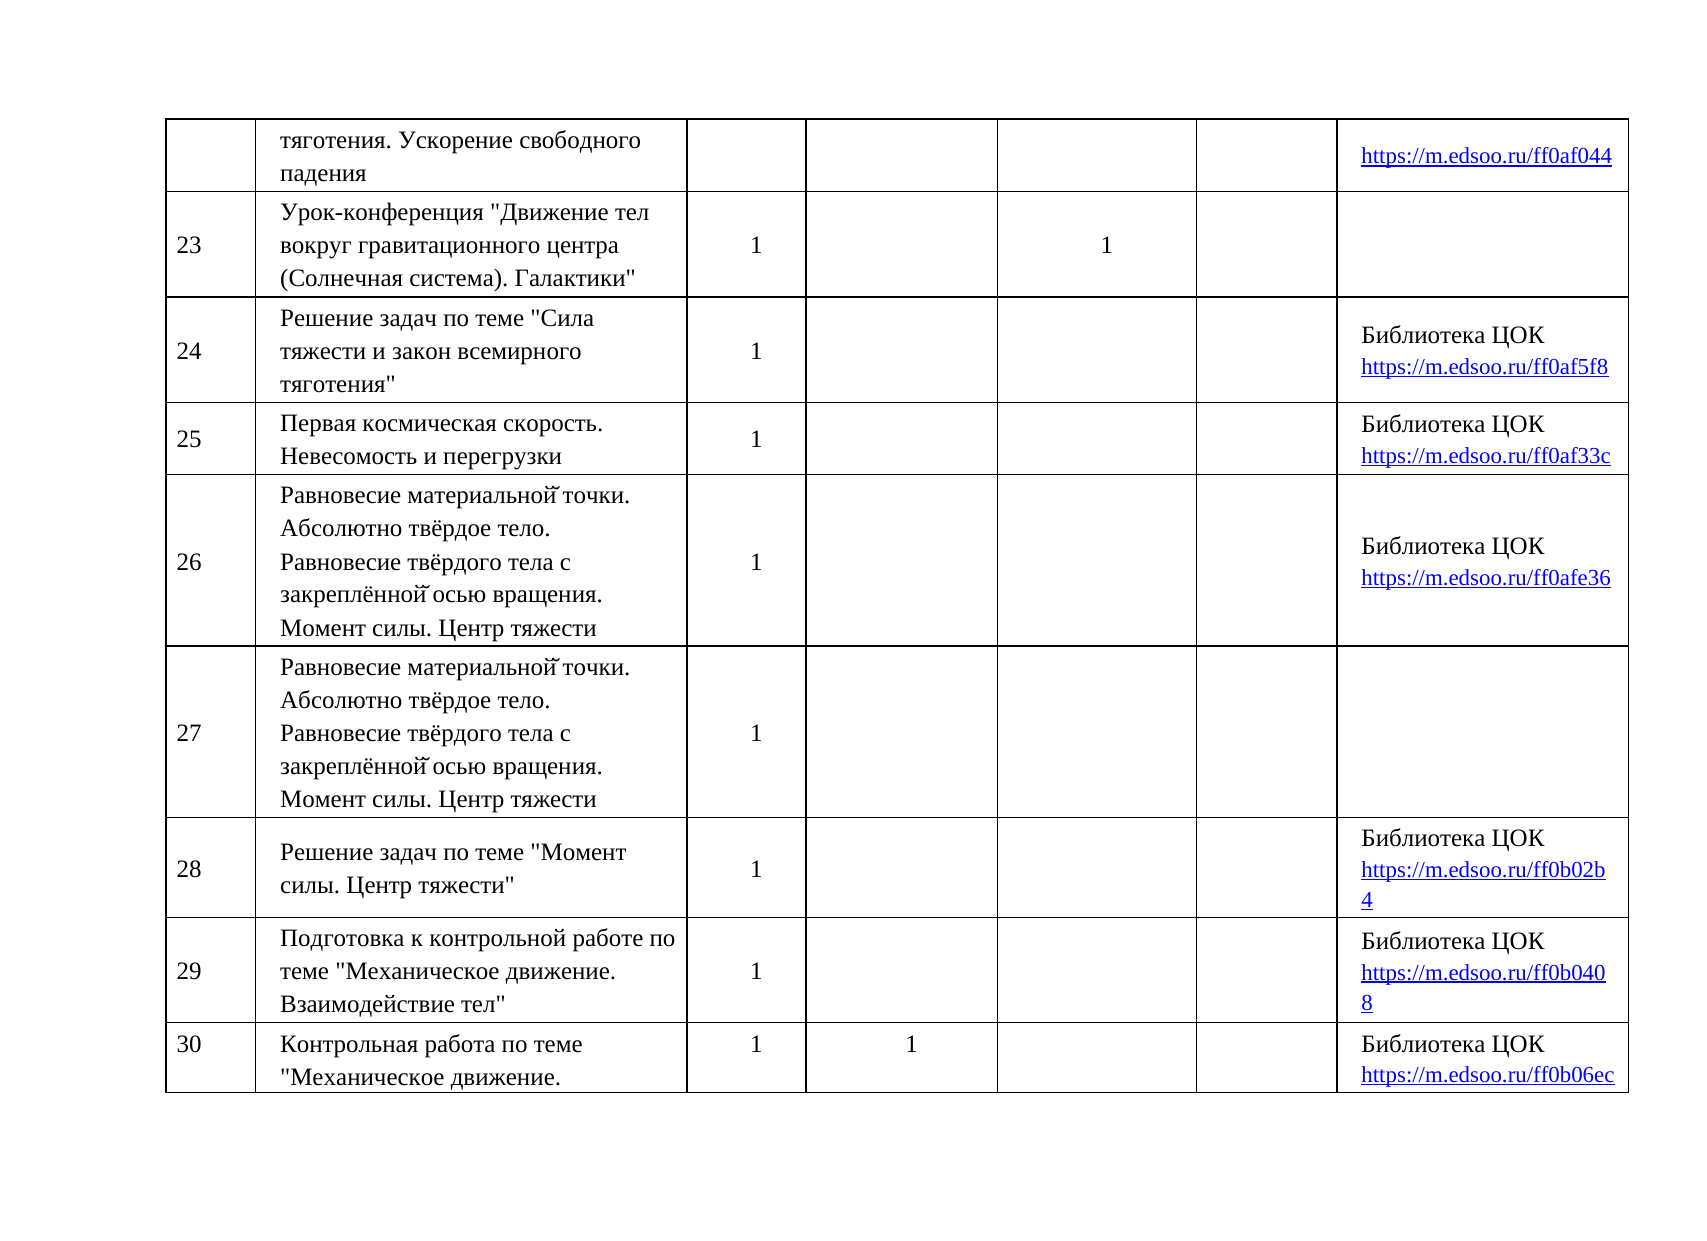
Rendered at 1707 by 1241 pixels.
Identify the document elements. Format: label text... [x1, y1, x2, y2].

table_cell Библиотека ЦОК https://m.edsoo.ru/ff0afe36 [1338, 475, 1628, 645]
table_cell [807, 298, 997, 401]
table_cell 1 [688, 1023, 805, 1091]
table_cell Равновесие материальной̆ точки. Абсолютно твёрдое тело. Равновесие твёрдого тела с закреплённой̆ осью вращения. Момент силы. Центр тяжести [256, 475, 686, 645]
table_cell 27 [167, 647, 255, 817]
table_cell 26 [167, 475, 255, 645]
table_cell Равновесие материальной̆ точки. Абсолютно твёрдое тело. Равновесие твёрдого тела с закреплённой̆ осью вращения. Момент силы. Центр тяжести [256, 647, 686, 817]
table_cell 28 [167, 818, 255, 916]
table_cell Библиотека ЦОК https://m.edsoo.ru/ff0af5f8 [1338, 298, 1628, 401]
table_cell [807, 818, 997, 916]
table_cell [807, 475, 997, 645]
table_cell [998, 918, 1196, 1022]
table_cell Подготовка к контрольной работе по теме "Механическое движение. Взаимодействие тел" [256, 918, 686, 1022]
table_cell [998, 120, 1196, 191]
table_cell [807, 403, 997, 474]
table_cell [998, 818, 1196, 916]
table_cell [1338, 1023, 1628, 1091]
table_cell [807, 647, 997, 817]
table_cell 1 [688, 475, 805, 645]
table_cell 25 [167, 403, 255, 474]
table_cell [998, 298, 1196, 401]
table_cell [1197, 120, 1336, 191]
table_cell [807, 120, 997, 191]
table_cell [998, 475, 1196, 645]
table_cell 1 [688, 647, 805, 817]
table_cell 23 [167, 192, 255, 296]
table_cell [1197, 403, 1336, 474]
table_cell Решение задач по теме "Момент силы. Центр тяжести" [256, 818, 686, 916]
table_cell [1197, 918, 1336, 1022]
table_cell 1 [688, 918, 805, 1022]
table_cell [1338, 647, 1628, 817]
table_cell Урок-конференция "Движение тел вокруг гравитационного центра (Солнечная система). Галактики" [256, 192, 686, 296]
table_cell Библиотека ЦОК https://m.edsoo.ru/ff0af33c [1338, 403, 1628, 474]
table_cell [1197, 647, 1336, 817]
table_cell [1197, 1023, 1336, 1091]
table_cell 1 [688, 818, 805, 916]
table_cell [256, 1023, 686, 1091]
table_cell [256, 120, 686, 191]
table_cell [1338, 120, 1628, 191]
table_cell 1 [688, 403, 805, 474]
table_cell [998, 403, 1196, 474]
table_cell Первая космическая скорость. Невесомость и перегрузки [256, 403, 686, 474]
table_cell Библиотека ЦОК https://m.edsoo.ru/ff0b02b4 [1338, 818, 1628, 916]
table_cell 1 [998, 192, 1196, 296]
table_cell 1 [688, 192, 805, 296]
table_cell Решение задач по теме "Сила тяжести и закон всемирного тяготения" [256, 298, 686, 401]
table_cell Библиотека ЦОК https://m.edsoo.ru/ff0b0408 [1338, 918, 1628, 1022]
table_cell [998, 647, 1196, 817]
table_cell [807, 918, 997, 1022]
table_cell [1197, 475, 1336, 645]
table_cell 1 [688, 120, 805, 191]
table_cell 1 [688, 298, 805, 401]
table_cell [1197, 298, 1336, 401]
table_cell [1338, 192, 1628, 296]
table_cell 30 [167, 1023, 255, 1091]
table_cell [1197, 818, 1336, 916]
table_cell 29 [167, 918, 255, 1022]
table_cell 22 [167, 120, 255, 191]
table_cell [807, 192, 997, 296]
table_cell 24 [167, 298, 255, 401]
table_cell [1197, 192, 1336, 296]
table_cell [998, 1023, 1196, 1091]
table_cell 1 [807, 1023, 997, 1091]
